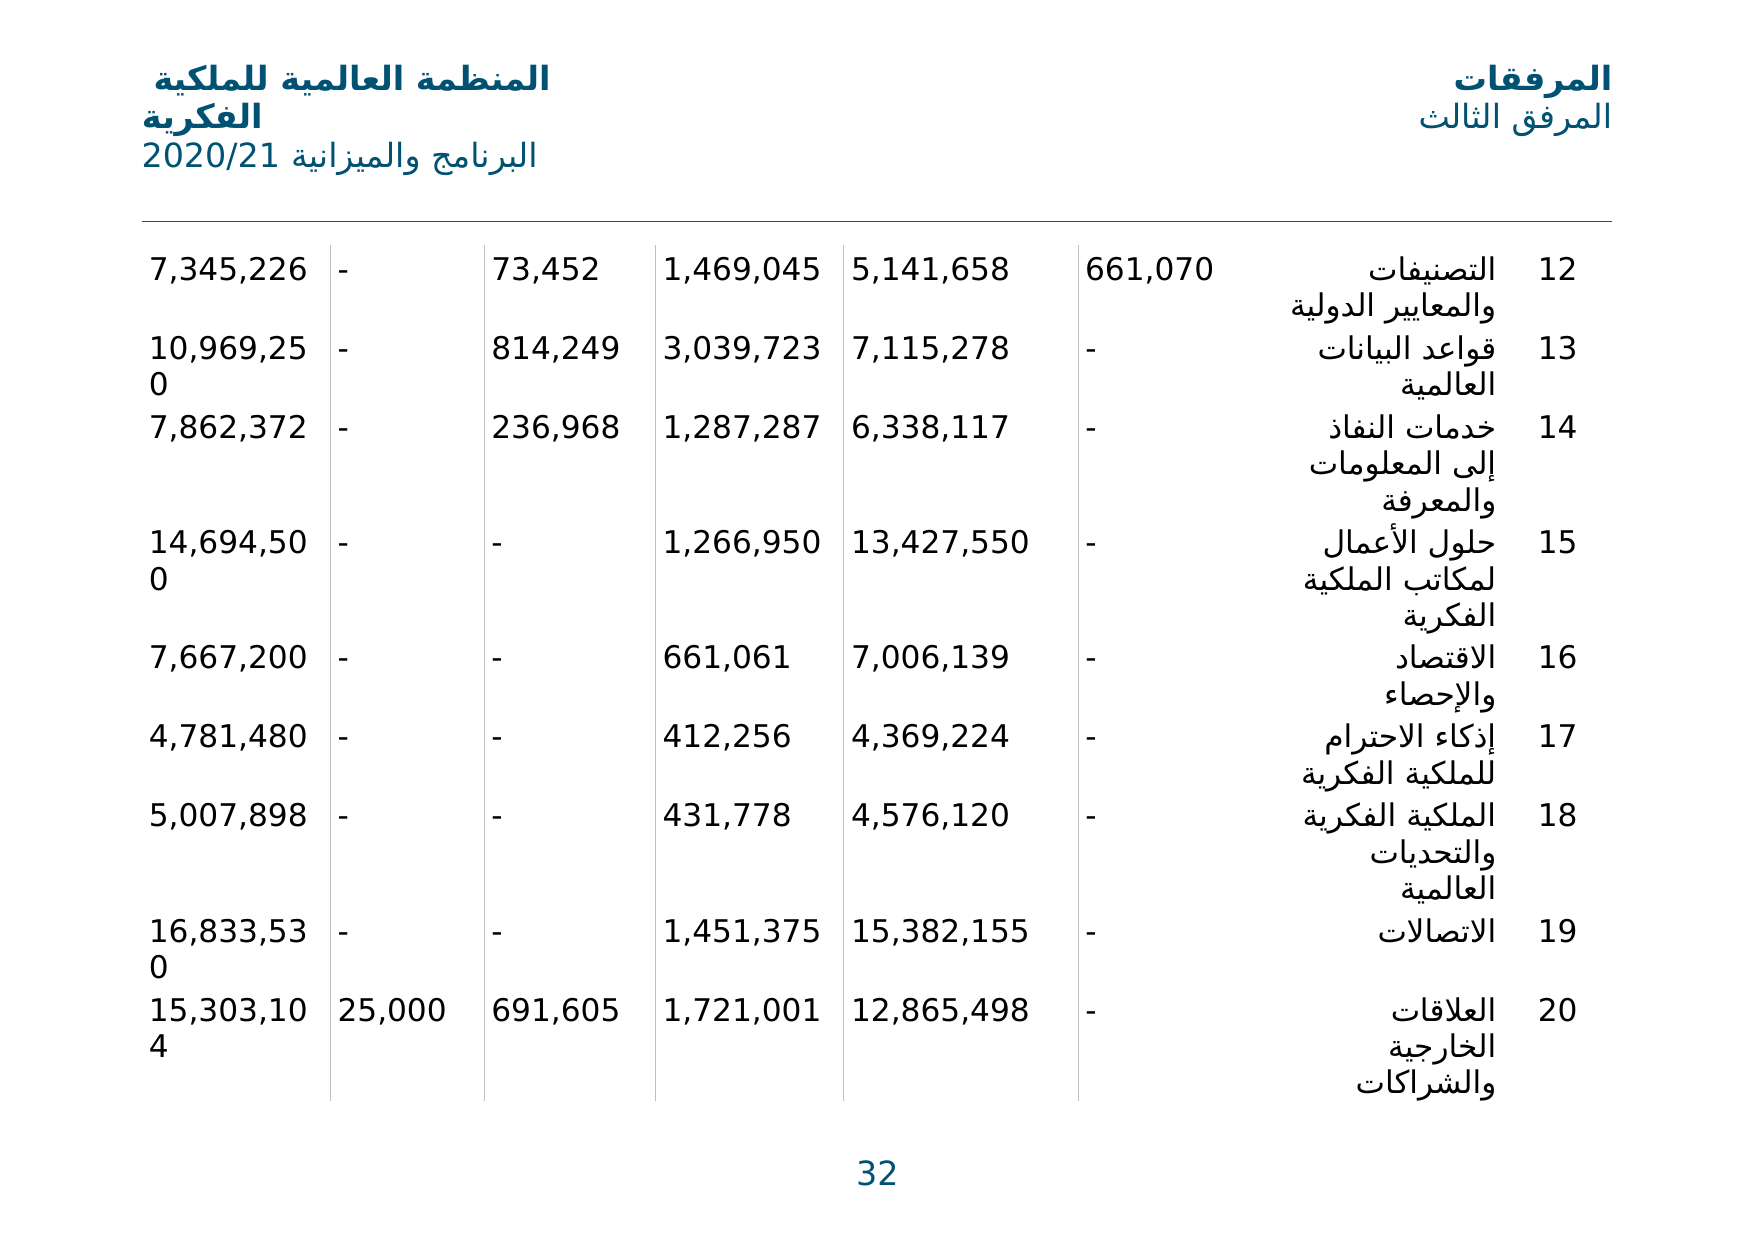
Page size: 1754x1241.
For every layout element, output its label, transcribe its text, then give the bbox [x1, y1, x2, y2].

table_cell 661,070 [1079, 245, 1281, 324]
table_cell قواعد البيانات العالمية [1281, 324, 1503, 403]
table_cell 15,303,104 [142, 986, 330, 1101]
table_cell - [331, 907, 484, 986]
table_cell - [1079, 907, 1281, 986]
table_cell حلول الأعمال لمكاتب الملكية الفكرية [1281, 518, 1503, 633]
table_cell 7,006,139 [844, 634, 1078, 712]
table_cell 4,576,120 [844, 791, 1078, 907]
table_cell 691,605 [485, 986, 655, 1101]
table_cell 236,968 [485, 403, 655, 518]
table_cell 661,061 [656, 634, 843, 712]
table_cell خدمات النفاذ إلى المعلومات والمعرفة [1281, 403, 1503, 518]
table_cell 12,865,498 [844, 986, 1078, 1101]
table_cell - [485, 518, 655, 633]
table_cell 15,382,155 [844, 907, 1078, 986]
table_cell 4,781,480 [142, 713, 330, 791]
table_cell - [331, 324, 484, 403]
table_cell - [485, 634, 655, 712]
table_cell - [485, 791, 655, 907]
table_cell 6,338,117 [844, 403, 1078, 518]
table_cell - [1079, 403, 1281, 518]
table_cell 73,452 [485, 245, 655, 324]
table_cell - [331, 245, 484, 324]
table_cell 7,862,372 [142, 403, 330, 518]
table_cell 16 [1504, 634, 1612, 712]
table_cell 1,469,045 [656, 245, 843, 324]
table_cell - [1079, 791, 1281, 907]
table_cell 7,667,200 [142, 634, 330, 712]
table_cell 13 [1504, 324, 1612, 403]
table_cell - [331, 713, 484, 791]
table_cell 15 [1504, 518, 1612, 633]
table_cell 5,007,898 [142, 791, 330, 907]
table_cell 4,369,224 [844, 713, 1078, 791]
table_cell الاتصالات [1281, 907, 1503, 986]
table_cell 7,115,278 [844, 324, 1078, 403]
table_cell 10,969,250 [142, 324, 330, 403]
table_cell - [331, 403, 484, 518]
table_cell - [485, 907, 655, 986]
table_cell - [331, 518, 484, 633]
table_cell 3,039,723 [656, 324, 843, 403]
table_cell الاقتصاد والإحصاء [1281, 634, 1503, 712]
table_cell 1,287,287 [656, 403, 843, 518]
table_cell - [1079, 986, 1281, 1101]
table_cell - [1079, 634, 1281, 712]
table_cell إذكاء الاحترام للملكية الفكرية [1281, 713, 1503, 791]
table_cell 1,266,950 [656, 518, 843, 633]
table_cell 7,345,226 [142, 245, 330, 324]
table_cell 25,000 [331, 986, 484, 1101]
table_cell 431,778 [656, 791, 843, 907]
table_cell 20 [1504, 986, 1612, 1101]
table_cell 13,427,550 [844, 518, 1078, 633]
table_cell 16,833,530 [142, 907, 330, 986]
table_cell الملكية الفكرية والتحديات العالمية [1281, 791, 1503, 907]
table_cell - [331, 634, 484, 712]
table_cell - [1079, 324, 1281, 403]
table_cell 14,694,500 [142, 518, 330, 633]
table_cell 17 [1504, 713, 1612, 791]
table_cell 14 [1504, 403, 1612, 518]
table_cell - [1079, 518, 1281, 633]
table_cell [1281, 986, 1503, 1101]
table_cell 1,721,001 [656, 986, 843, 1101]
table_cell - [485, 713, 655, 791]
table_cell 19 [1504, 907, 1612, 986]
table_cell 412,256 [656, 713, 843, 791]
table_cell 814,249 [485, 324, 655, 403]
table_cell - [1079, 713, 1281, 791]
table_cell 1,451,375 [656, 907, 843, 986]
table_cell 18 [1504, 791, 1612, 907]
table_cell التصنيفات والمعايير الدولية [1281, 245, 1503, 324]
table_cell 12 [1504, 245, 1612, 324]
table_cell 5,141,658 [844, 245, 1078, 324]
table_cell - [331, 791, 484, 907]
